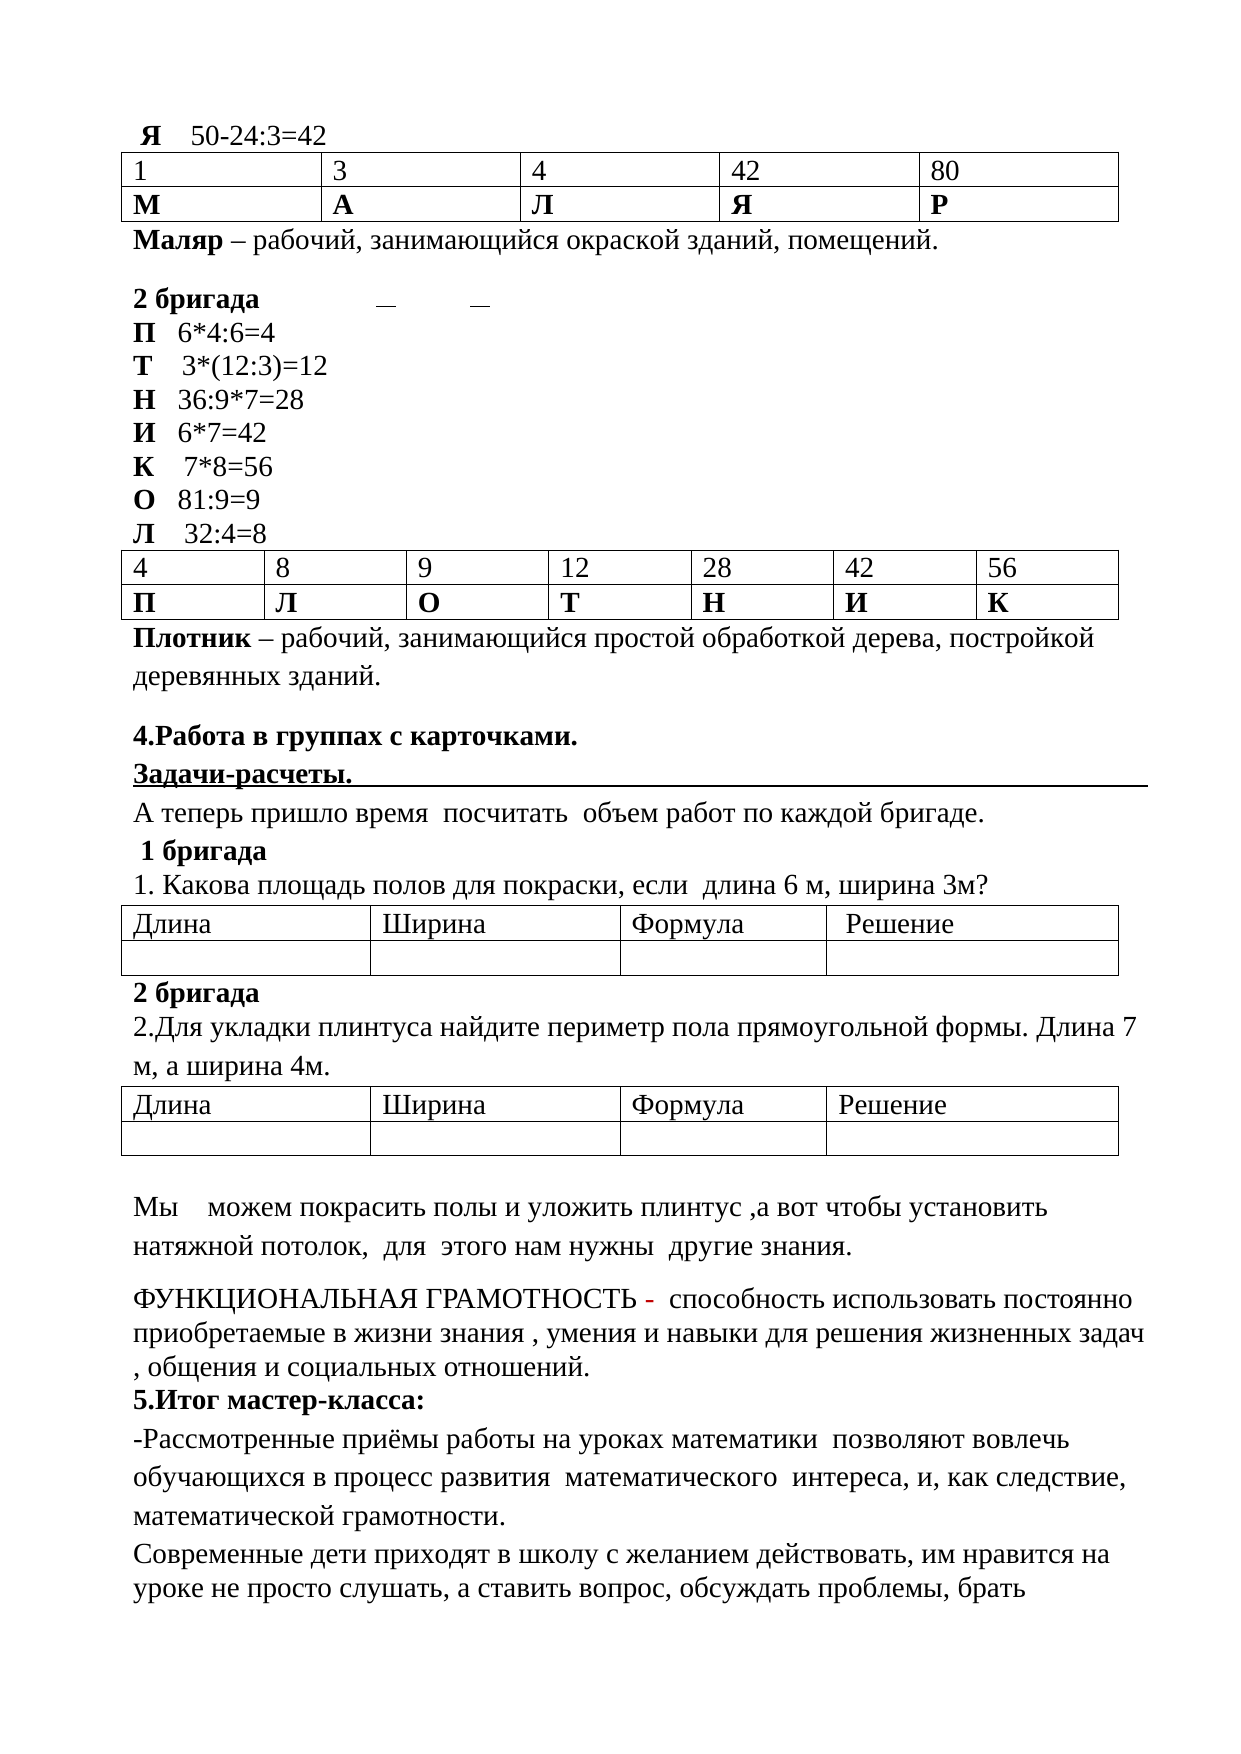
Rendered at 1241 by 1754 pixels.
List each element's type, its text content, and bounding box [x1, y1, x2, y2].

text О 81:9=9 [133, 482, 1152, 516]
table_header 28 [692, 551, 833, 584]
text Л 32:4=8 [133, 516, 1152, 549]
text -Рассмотренные приёмы работы на уроках математики позволяют вовлечь обучающихся в процесс развития математического интереса, и, как следствие, математической грамотности. [133, 1421, 1152, 1531]
table_cell [621, 1122, 826, 1155]
text Плотник – рабочий, занимающийся простой обработкой дерева, постройкой деревянных зданий. [133, 620, 1152, 692]
table_header 1 [122, 153, 321, 186]
table_cell [621, 941, 826, 974]
table_header 80 [920, 153, 1118, 186]
table_header 12 [549, 551, 691, 584]
table_header 42 [834, 551, 976, 584]
table_cell [827, 941, 1118, 974]
table_header Формула [621, 906, 826, 940]
table_cell [371, 1122, 620, 1155]
text К 7*8=56 [133, 449, 1152, 482]
table_header Решение [827, 1087, 1118, 1121]
table_header 56 [977, 551, 1118, 584]
text 2 бригада [133, 976, 1152, 1009]
text 2 бригада [133, 281, 1152, 315]
text Мы можем покрасить полы и уложить плинтус ,а вот чтобы установить натяжной потолок, для этого нам нужны другие знания. [133, 1189, 1152, 1262]
table_header Длина [122, 1087, 370, 1121]
table_cell М [122, 187, 321, 221]
table_header Длина [122, 906, 370, 940]
table_header 4 [521, 153, 719, 186]
table_header 4 [122, 551, 264, 584]
table_cell Р [920, 187, 1118, 221]
text Я 50-24:3=42 [133, 118, 1152, 152]
table_cell Л [521, 187, 719, 221]
table_cell Т [549, 585, 691, 619]
text Маляр – рабочий, занимающийся окраской зданий, помещений. [133, 222, 1152, 255]
table_cell Л [265, 585, 406, 619]
table_header Ширина [371, 906, 620, 940]
table_cell О [407, 585, 548, 619]
text Т 3*(12:3)=12 [133, 348, 1152, 382]
table_header 42 [720, 153, 919, 186]
table_cell [122, 1122, 370, 1155]
table_cell [371, 941, 620, 974]
text Н 36:9*7=28 И 6*7=42 [133, 382, 1152, 449]
text ФУНКЦИОНАЛЬНАЯ ГРАМОТНОСТЬ - способность использовать постоянно приобретаемые в жизни знания , умения и навыки для решения жизненных задач , общения и социальных отношений. [133, 1282, 1152, 1382]
table_header Решение [827, 906, 1118, 940]
table_cell К [977, 585, 1118, 619]
text 5.Итог мастер-класса: [133, 1382, 1152, 1416]
table_header 3 [322, 153, 520, 186]
table_cell Н [692, 585, 833, 619]
text Задачи-расчеты. А теперь пришло время посчитать объем работ по каждой бригаде. [133, 756, 1152, 828]
table_header Формула [621, 1087, 826, 1121]
table_header 9 [407, 551, 548, 584]
table_header Ширина [371, 1087, 620, 1121]
table_cell [827, 1122, 1118, 1155]
table_cell И [834, 585, 976, 619]
text П 6*4:6=4 [133, 315, 1152, 348]
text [133, 1536, 1152, 1603]
table_cell [122, 941, 370, 974]
text 1. Какова площадь полов для покраски, если длина 6 м, ширина 3м? [133, 867, 1152, 900]
table_cell П [122, 585, 264, 619]
text 2.Для укладки плинтуса найдите периметр пола прямоугольной формы. Длина 7 м, а ширина 4м. [133, 1009, 1152, 1081]
text 1 бригада [133, 833, 1152, 867]
text 4.Работа в группах с карточками. [133, 718, 1152, 751]
table_cell А [322, 187, 520, 221]
table_header 8 [265, 551, 406, 584]
table_cell Я [720, 187, 919, 221]
